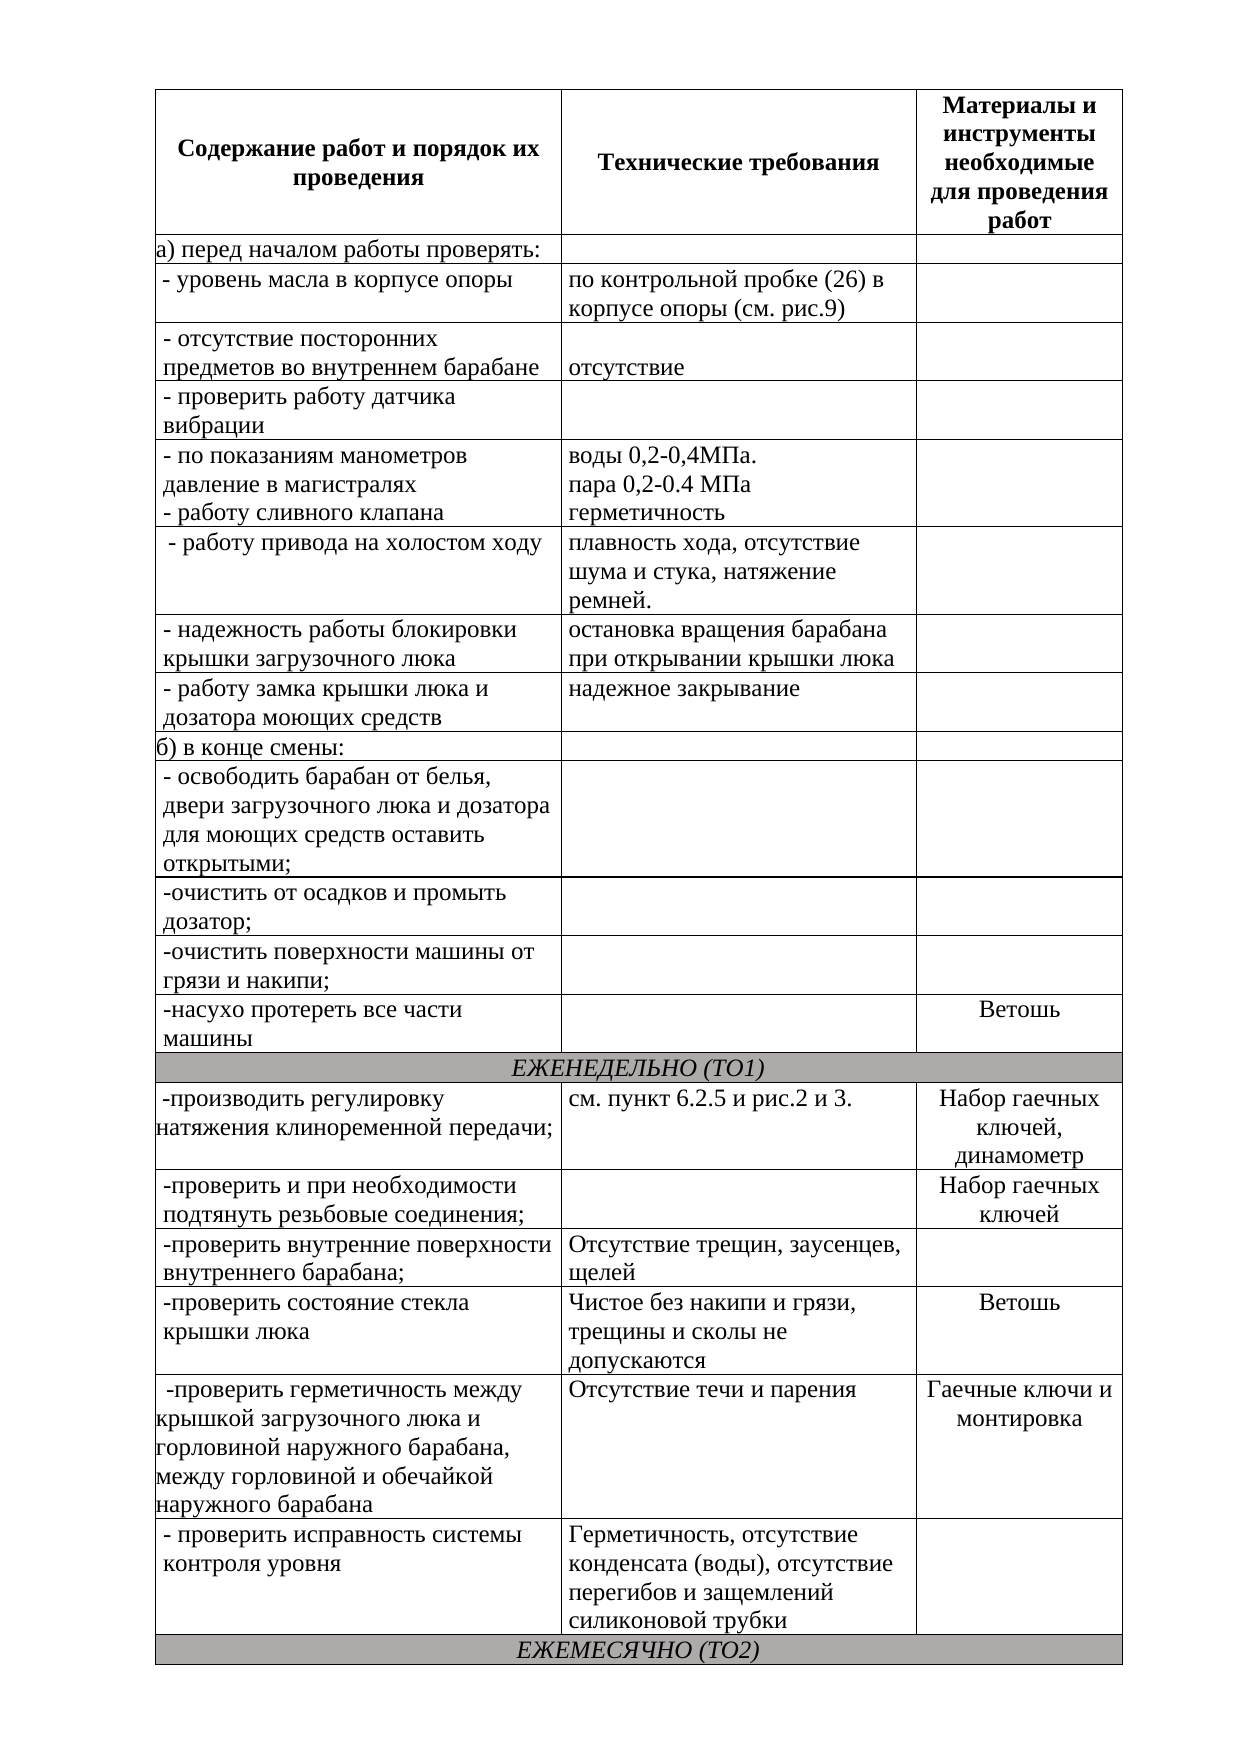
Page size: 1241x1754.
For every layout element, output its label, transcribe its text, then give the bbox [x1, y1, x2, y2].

table_cell [917, 1229, 1122, 1286]
table_cell - работу замка крышки люка и дозатора моющих средств [156, 673, 561, 731]
table_cell ЕЖЕНЕДЕЛЬНО (ТО1) [156, 1053, 1122, 1082]
table_cell -насухо протереть все части машины [156, 995, 561, 1052]
table_cell -очистить поверхности машины от грязи и накипи; [156, 936, 561, 993]
table_cell -проверить внутренние поверхности внутреннего барабана; [156, 1229, 561, 1286]
table_cell - уровень масла в корпусе опоры [156, 264, 561, 322]
table_cell [562, 878, 916, 935]
table_cell -производить регулировку натяжения клиноременной передачи; [156, 1083, 561, 1169]
table_cell Отсутствие трещин, заусенцев, щелей [562, 1229, 916, 1286]
table_cell [917, 264, 1122, 322]
table_cell - проверить работу датчика вибрации [156, 381, 561, 439]
table_cell [562, 1170, 916, 1228]
table_cell [562, 761, 916, 876]
table_cell - работу привода на холостом ходу [156, 527, 561, 613]
table_cell [562, 235, 916, 263]
table_cell Герметичность, отсутствие конденсата (воды), отсутствие перегибов и защемлений силиконовой трубки [562, 1519, 916, 1634]
table_header Технические требования [562, 90, 916, 233]
table_cell Ветошь [917, 995, 1122, 1052]
table_cell - по показаниям манометров давление в магистралях - работу сливного клапана [156, 440, 561, 526]
table_cell -проверить герметичность между крышкой загрузочного люка и горловиной наружного барабана, между горловиной и обечайкой наружного барабана [156, 1375, 561, 1518]
table_cell -проверить состояние стекла крышки люка [156, 1287, 561, 1373]
table_cell [917, 323, 1122, 380]
table_cell Гаечные ключи и монтировка [917, 1375, 1122, 1518]
table_cell б) в конце смены: [156, 732, 561, 760]
table_header Содержание работ и порядок их проведения [156, 90, 561, 233]
table_cell Чистое без накипи и грязи, трещины и сколы не допускаются [562, 1287, 916, 1373]
table_cell [917, 761, 1122, 876]
table_cell - отсутствие посторонних предметов во внутреннем барабане [156, 323, 561, 380]
table_cell [917, 936, 1122, 993]
table_cell воды 0,2-0,4МПа. пара 0,2-0.4 МПа герметичность [562, 440, 916, 526]
table_cell отсутствие [562, 323, 916, 380]
table_cell Отсутствие течи и парения [562, 1375, 916, 1518]
table_cell ЕЖЕМЕСЯЧНО (ТО2) [156, 1635, 1122, 1664]
table_cell [562, 732, 916, 760]
table_cell [917, 527, 1122, 613]
table_cell а) перед началом работы проверять: [156, 235, 561, 263]
table_cell [562, 381, 916, 439]
table_cell -проверить и при необходимости подтянуть резьбовые соединения; [156, 1170, 561, 1228]
table_cell остановка вращения барабана при открывании крышки люка [562, 615, 916, 672]
table_cell надежное закрывание [562, 673, 916, 731]
table_cell -очистить от осадков и промыть дозатор; [156, 878, 561, 935]
table_cell [562, 936, 916, 993]
table_cell плавность хода, отсутствие шума и стука, натяжение ремней. [562, 527, 916, 613]
table_cell - надежность работы блокировки крышки загрузочного люка [156, 615, 561, 672]
table_cell Набор гаечных ключей, динамометр [917, 1083, 1122, 1169]
table_cell [917, 732, 1122, 760]
table_cell [917, 1519, 1122, 1634]
table_cell Набор гаечных ключей [917, 1170, 1122, 1228]
table_cell [917, 673, 1122, 731]
table_header Материалы и инструменты необходимые для проведения работ [917, 90, 1122, 233]
table_cell [917, 235, 1122, 263]
table_cell по контрольной пробке (26) в корпусе опоры (см. рис.9) [562, 264, 916, 322]
table_cell [562, 995, 916, 1052]
table_cell [917, 615, 1122, 672]
table_cell см. пункт 6.2.5 и рис.2 и 3. [562, 1083, 916, 1169]
table_cell - освободить барабан от белья, двери загрузочного люка и дозатора для моющих средств оставить открытыми; [156, 761, 561, 876]
table_cell - проверить исправность системы контроля уровня [156, 1519, 561, 1634]
table_cell [917, 878, 1122, 935]
table_cell Ветошь [917, 1287, 1122, 1373]
table_cell [917, 440, 1122, 526]
table_cell [917, 381, 1122, 439]
